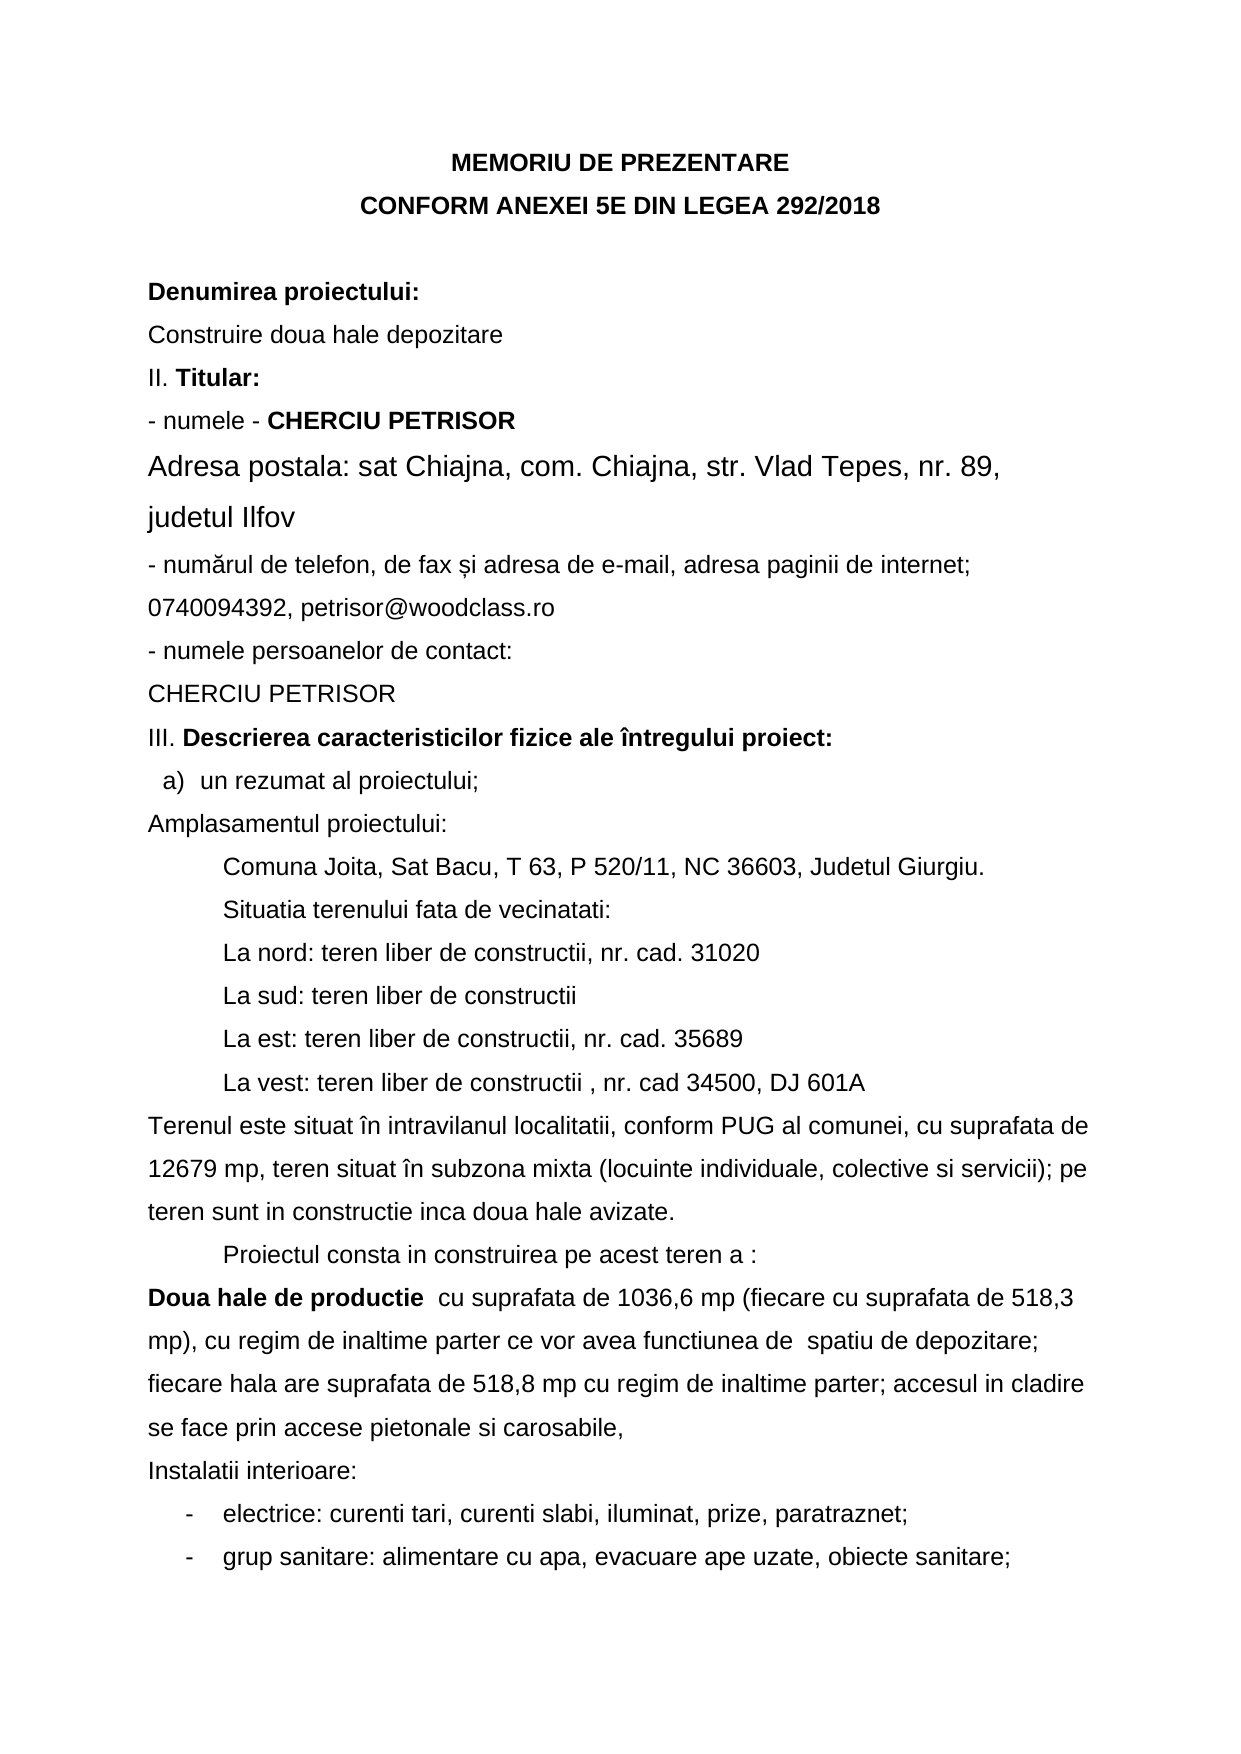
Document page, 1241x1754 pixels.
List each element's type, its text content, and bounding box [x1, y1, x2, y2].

text CHERCIU PETRISOR [148, 679, 1093, 708]
list un rezumat al proiectului; [162, 766, 1093, 794]
text Terenul este situat în intravilanul localitatii, conform PUG al comunei, cu suprafata de 12679 mp, teren situat în subzona mixta (locuinte individuale, colective si servicii); pe teren sunt in constructie inca doua hale avizate. [148, 1111, 1093, 1226]
text Amplasamentul proiectului: [148, 809, 1093, 838]
text 0740094392, petrisor@woodclass.ro [148, 593, 1093, 622]
list grup sanitare: alimentare cu apa, evacuare ape uzate, obiecte sanitare; [185, 1542, 1093, 1571]
list La est: teren liber de constructii, nr. cad. 35689 [223, 1024, 1093, 1053]
list La sud: teren liber de constructii [223, 981, 1093, 1010]
text Instalatii interioare: [148, 1456, 1093, 1484]
list Situatia terenului fata de vecinatati: [223, 895, 1093, 924]
text III. Descrierea caracteristicilor fizice ale întregului proiect: [148, 723, 1093, 751]
list electrice: curenti tari, curenti slabi, iluminat, prize, paratraznet; [185, 1499, 1093, 1528]
text - numele - CHERCIU PETRISOR [148, 406, 1093, 435]
text Adresa postala: sat Chiajna, com. Chiajna, str. Vlad Tepes, nr. 89, judetul Ilfov [148, 449, 1093, 533]
text CONFORM ANEXEI 5E DIN LEGEA 292/2018 [148, 191, 1093, 219]
text Doua hale de productie cu suprafata de 1036,6 mp (fiecare cu suprafata de 518,3 mp), cu regim de inaltime parter ce vor avea functiunea de spatiu de depozitare; fiecare hala are suprafata de 518,8 mp cu regim de inaltime parter; accesul in cladire se face prin accese pietonale si carosabile, [148, 1283, 1093, 1441]
text MEMORIU DE PREZENTARE [148, 148, 1093, 176]
text - numărul de telefon, de fax și adresa de e-mail, adresa paginii de internet; [148, 550, 1093, 579]
text Construire doua hale depozitare [148, 320, 1093, 349]
list Comuna Joita, Sat Bacu, T 63, P 520/11, NC 36603, Judetul Giurgiu. [223, 852, 1093, 881]
list La nord: teren liber de constructii, nr. cad. 31020 [223, 938, 1093, 967]
text II. Titular: [148, 363, 1093, 392]
list Proiectul consta in construirea pe acest teren a : [223, 1240, 1093, 1269]
text Denumirea proiectului: [148, 277, 1093, 306]
list La vest: teren liber de constructii , nr. cad 34500, DJ 601A [223, 1068, 1093, 1096]
text - numele persoanelor de contact: [148, 636, 1093, 665]
